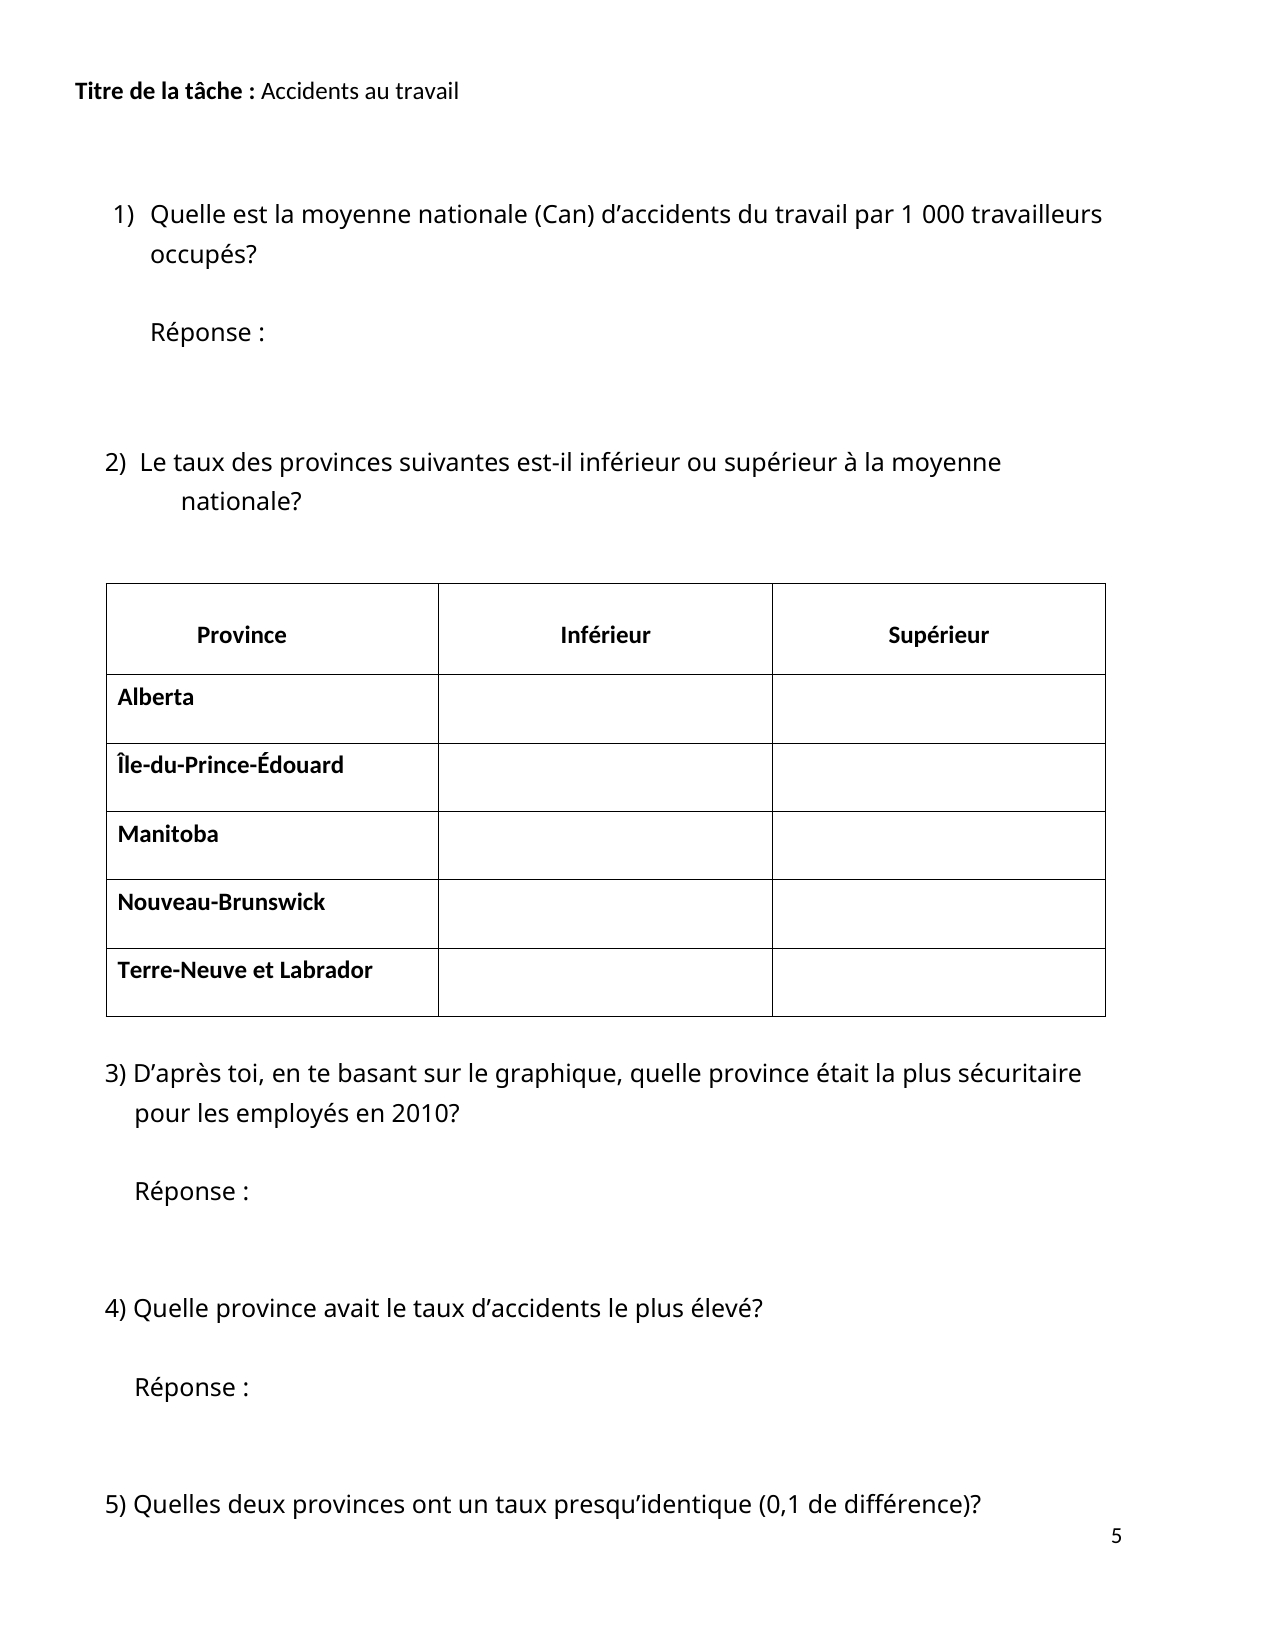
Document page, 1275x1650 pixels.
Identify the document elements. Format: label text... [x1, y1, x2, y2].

table_cell [439, 812, 772, 879]
table_cell Nouveau-Brunswick [107, 880, 438, 947]
table_cell [439, 949, 772, 1016]
table_cell Alberta [107, 675, 438, 742]
table_cell [773, 812, 1105, 879]
list Quelle est la moyenne nationale (Can) d’accidents du travail par 1 000 travailleurs occupés? [112, 197, 1122, 270]
list Réponse : [150, 314, 1122, 349]
table_header Inférieur [439, 584, 772, 674]
list 3) D’après toi, en te basant sur le graphique, quelle province était la plus sécuritaire pour les employés en 2010? [104, 1056, 1122, 1129]
list 5) Quelles deux provinces ont un taux presqu’identique (0,1 de différence)? [104, 1487, 1122, 1521]
table_header Supérieur [773, 584, 1105, 674]
list 4) Quelle province avait le taux d’accidents le plus élevé? [104, 1291, 1122, 1325]
table_cell [773, 744, 1105, 811]
list Réponse : [104, 1369, 1122, 1403]
table_cell [773, 949, 1105, 1016]
table_cell [439, 675, 772, 742]
table_cell [773, 675, 1105, 742]
table_cell Manitoba [107, 812, 438, 879]
text Titre de la tâche : Accidents au travail [75, 75, 1122, 106]
list 2) Le taux des provinces suivantes est-il inférieur ou supérieur à la moyenne nationale? [104, 444, 1122, 518]
table_cell [439, 744, 772, 811]
table_cell Île-du-Prince-Édouard [107, 744, 438, 811]
list Réponse : [104, 1173, 1122, 1208]
table_header Province [107, 584, 438, 674]
table_cell [773, 880, 1105, 947]
table_cell [439, 880, 772, 947]
table_cell Terre-Neuve et Labrador [107, 949, 438, 1016]
